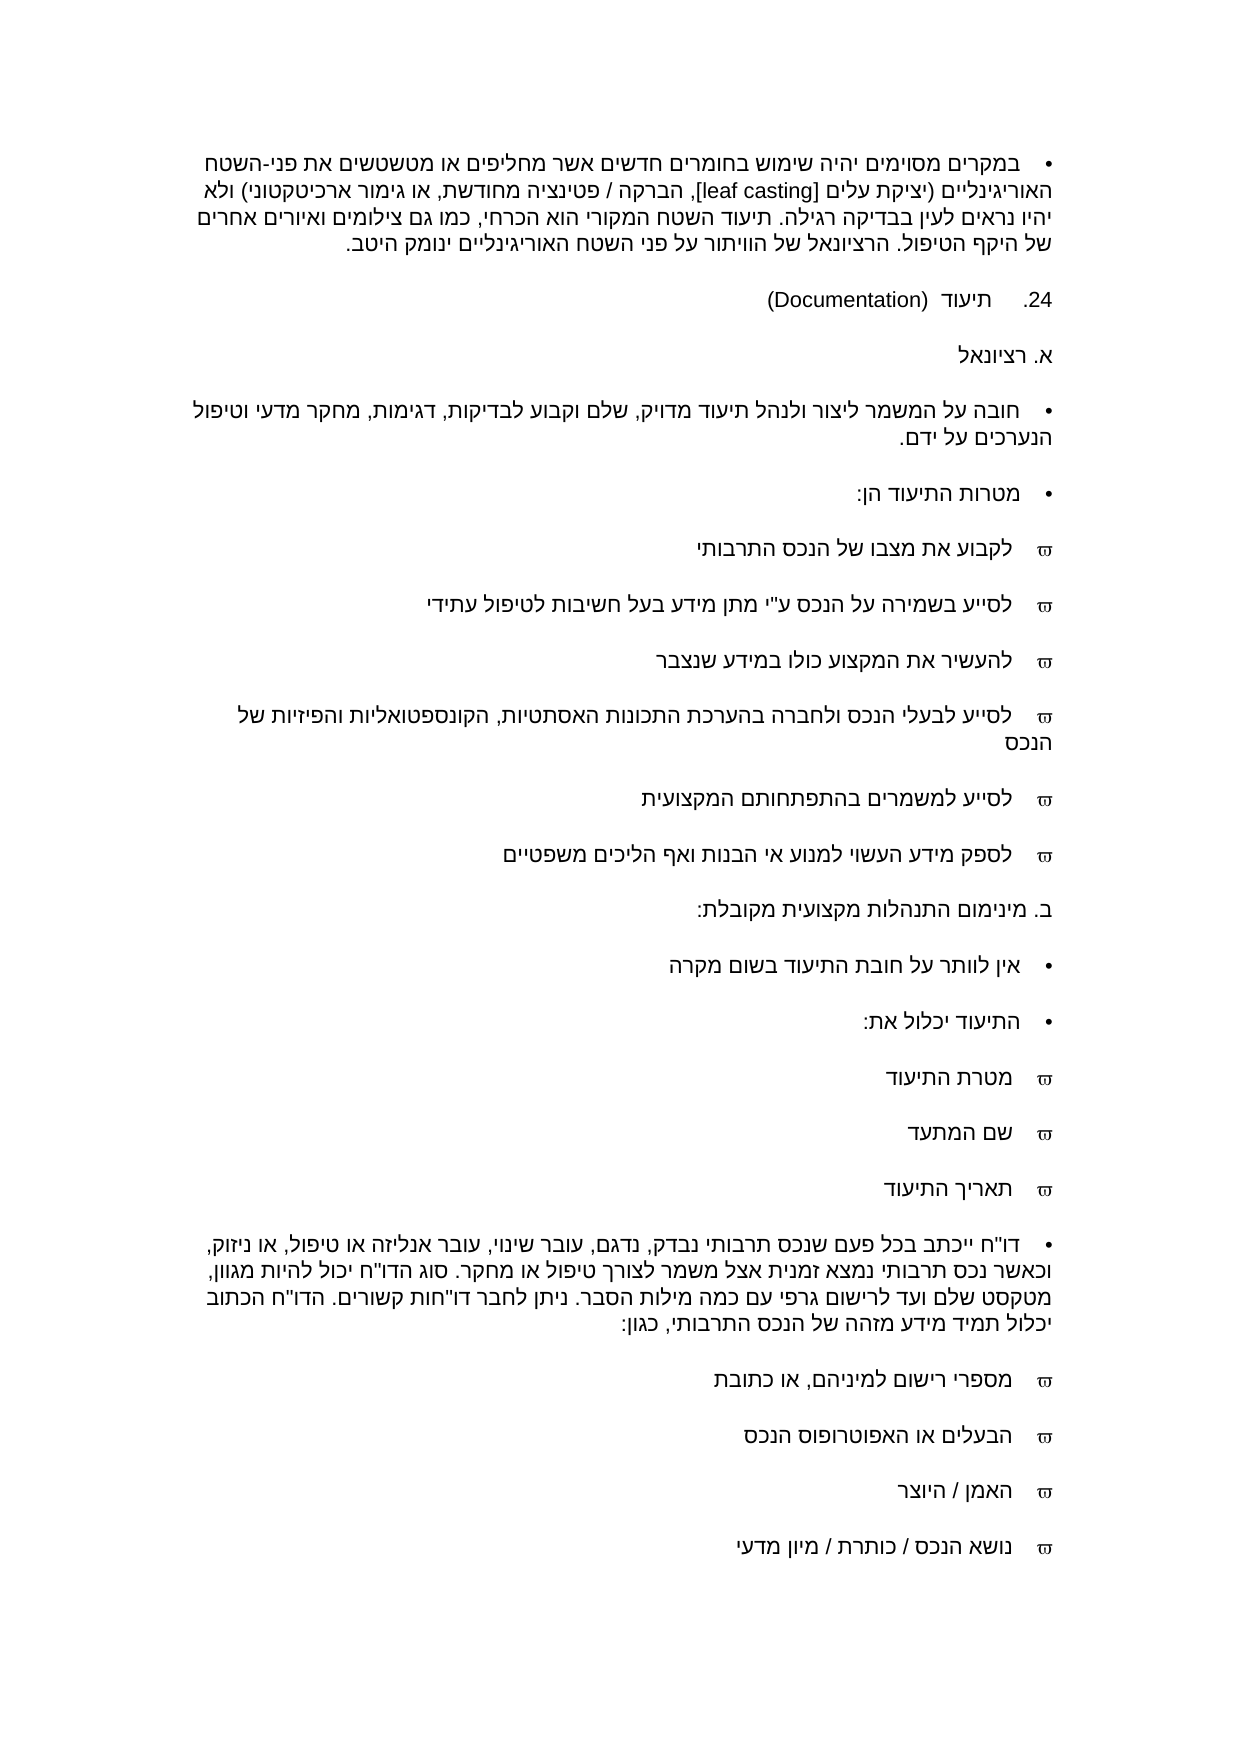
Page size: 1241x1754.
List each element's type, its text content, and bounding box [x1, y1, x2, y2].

text ב. מינימום התנהלות מקצועית מקובלת: [187, 896, 1053, 922]
text מספרי רישום למיניהם, או כתובת [187, 1366, 1053, 1392]
text הבעלים או האפוטרופוס הנכס [187, 1421, 1053, 1448]
text • דו"ח ייכתב בכל פעם שנכס תרבותי נבדק, נדגם, עובר שינוי, עובר אנליזה או טיפול, או ניזוק, וכאשר נכס תרבותי נמצא זמנית אצל משמר לצורך טיפול או מחקר. סוג הדו"ח יכול להיות מגוון, מטקסט שלם ועד לרישום גרפי עם כמה מילות הסבר. ניתן לחבר דו"חות קשורים. הדו"ח הכתוב יכלול תמיד מידע מזהה של הנכס התרבותי, כגון: [187, 1230, 1053, 1336]
text • אין לוותר על חובת התיעוד בשום מקרה [187, 952, 1053, 978]
text • מטרות התיעוד הן: [187, 479, 1053, 506]
text לסייע לבעלי הנכס ולחברה בהערכת התכונות האסתטיות, הקונספטואליות והפיזיות של הנכס [187, 702, 1053, 755]
text • חובה על המשמר ליצור ולנהל תיעוד מדויק, שלם וקבוע לבדיקות, דגימות, מחקר מדעי וטיפול הנערכים על ידם. [187, 397, 1053, 450]
text א. רציונאל [187, 341, 1053, 368]
text • התיעוד יכלול את: [187, 1007, 1053, 1034]
text האמן / היוצר [187, 1477, 1053, 1504]
text לסייע למשמרים בהתפתחותם המקצועית [187, 784, 1053, 811]
text לקבוע את מצבו של הנכס התרבותי [187, 535, 1053, 561]
text לספק מידע העשוי למנוע אי הבנות ואף הליכים משפטיים [187, 840, 1053, 867]
text מטרת התיעוד [187, 1063, 1053, 1089]
text להעשיר את המקצוע כולו במידע שנצבר [187, 646, 1053, 673]
text שם המתעד [187, 1119, 1053, 1145]
text 24. תיעוד (Documentation) [187, 285, 1053, 312]
text תאריך התיעוד [187, 1174, 1053, 1201]
text לסייע בשמירה על הנכס ע"י מתן מידע בעל חשיבות לטיפול עתידי [187, 591, 1053, 617]
text • במקרים מסוימים יהיה שימוש בחומרים חדשים אשר מחליפים או מטשטשים את פני-השטח האוריגינליים (יציקת עלים [leaf casting], הברקה / פטינציה מחודשת, או גימור ארכיטקטוני) ולא יהיו נראים לעין בבדיקה רגילה. תיעוד השטח המקורי הוא הכרחי, כמו גם צילומים ואיורים אחרים של היקף הטיפול. הרציונאל של הוויתור על פני השטח האוריגינליים ינומק היטב. [187, 150, 1053, 256]
text נושא הנכס / כותרת / מיון מדעי [187, 1533, 1053, 1559]
